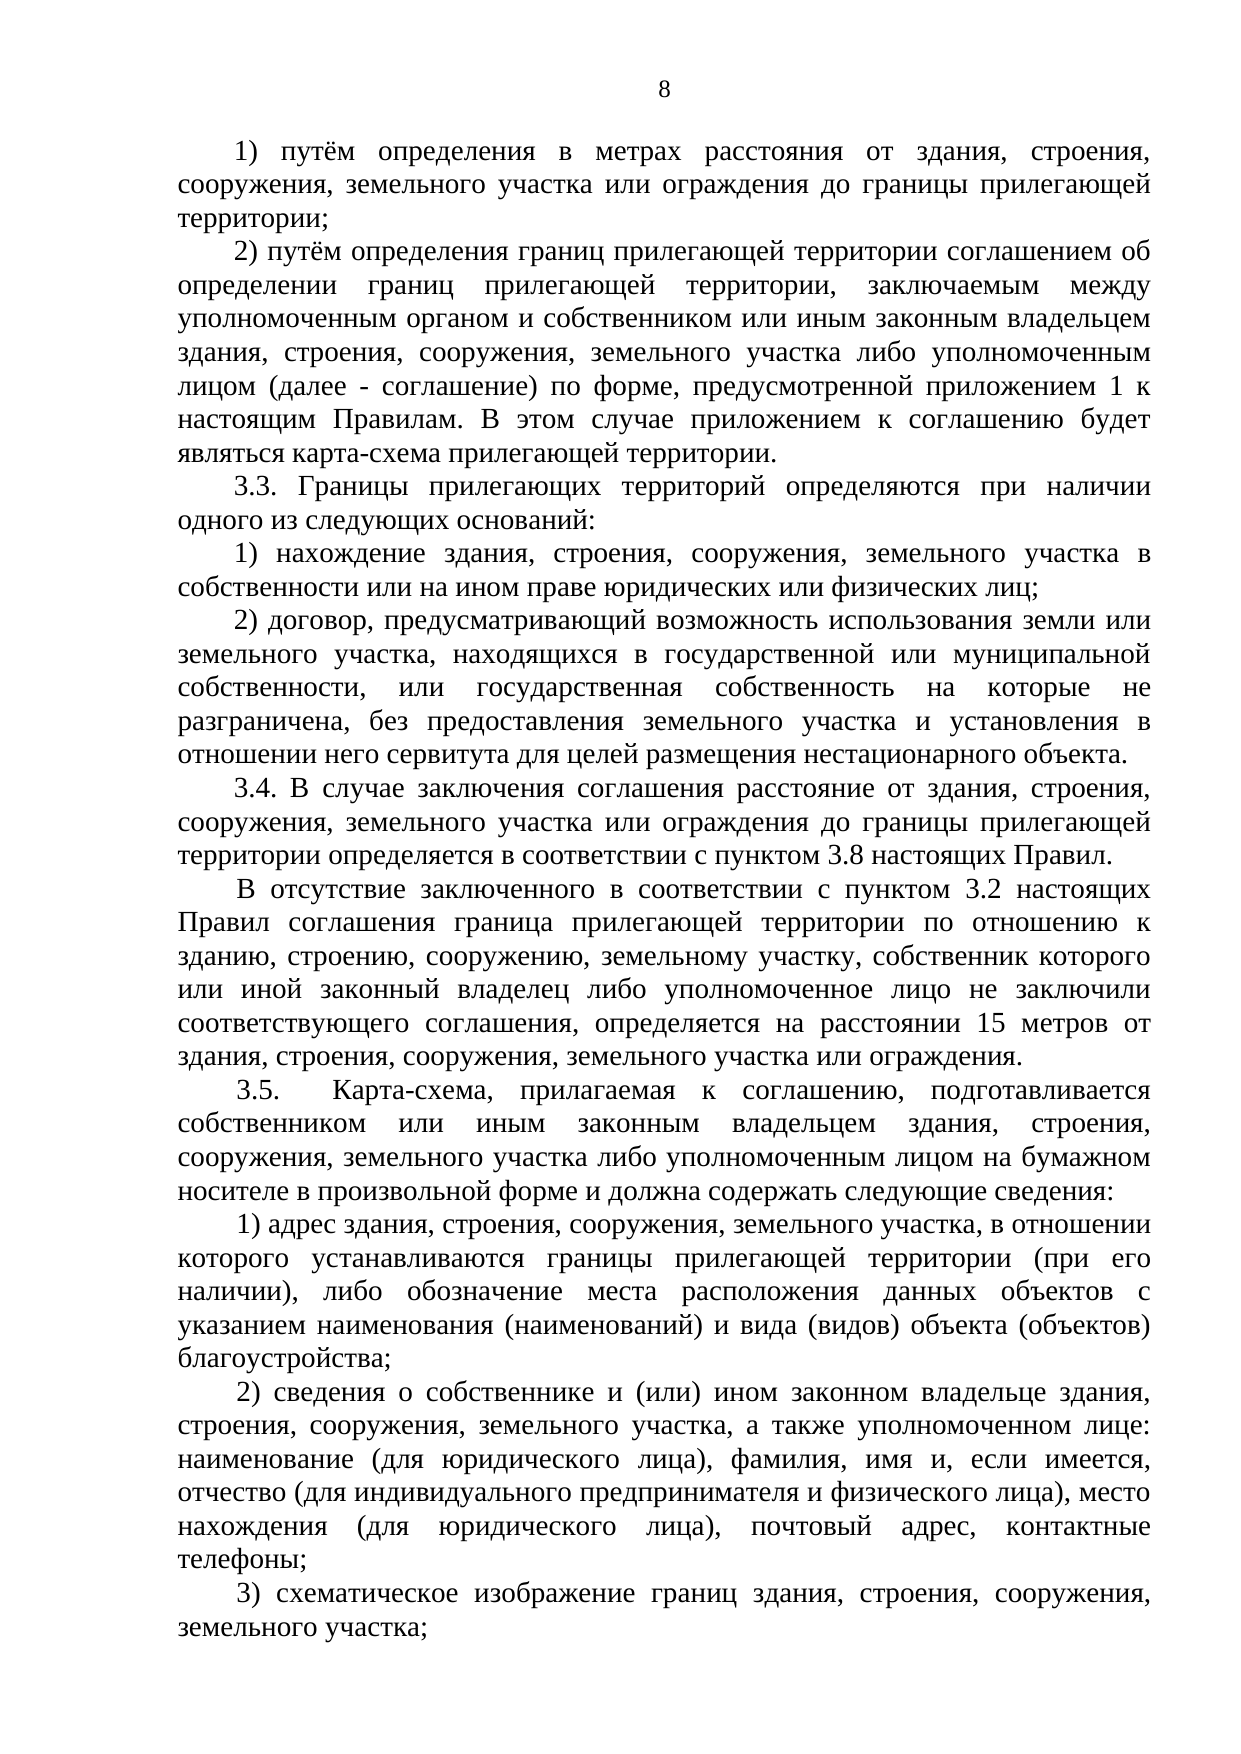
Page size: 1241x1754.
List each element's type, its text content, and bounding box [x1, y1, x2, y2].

text 3.3. Границы прилегающих территорий определяются при наличии одного из следующих оснований: [177, 468, 1152, 535]
text 2) путём определения границ прилегающей территории соглашением об определении границ прилегающей территории, заключаемым между уполномоченным органом и собственником или иным законным владельцем здания, строения, сооружения, земельного участка либо уполномоченным лицом (далее - соглашение) по форме, предусмотренной приложением 1 к настоящим Правилам. В этом случае приложением к соглашению будет являться карта-схема прилегающей территории. [177, 233, 1152, 468]
text 1) путём определения в метрах расстояния от здания, строения, сооружения, земельного участка или ограждения до границы прилегающей территории; [177, 133, 1152, 233]
text В отсутствие заключенного в соответствии с пунктом 3.2 настоящих Правил соглашения граница прилегающей территории по отношению к зданию, строению, сооружению, земельному участку, собственник которого или иной законный владелец либо уполномоченное лицо не заключили соответствующего соглашения, определяется на расстоянии 15 метров от здания, строения, сооружения, земельного участка или ограждения. [177, 871, 1152, 1072]
text 1) нахождение здания, строения, сооружения, земельного участка в собственности или на ином праве юридических или физических лиц; [177, 535, 1152, 602]
text 2) договор, предусматривающий возможность использования земли или земельного участка, находящихся в государственной или муниципальной собственности, или государственная собственность на которые не разграничена, без предоставления земельного участка и установления в отношении него сервитута для целей размещения нестационарного объекта. [177, 602, 1152, 770]
text 3) схематическое изображение границ здания, строения, сооружения, земельного участка; [177, 1575, 1152, 1642]
text 3.4. В случае заключения соглашения расстояние от здания, строения, сооружения, земельного участка или ограждения до границы прилегающей территории определяется в соответствии с пунктом 3.8 настоящих Правил. [177, 770, 1152, 871]
text 1) адрес здания, строения, сооружения, земельного участка, в отношении которого устанавливаются границы прилегающей территории (при его наличии), либо обозначение места расположения данных объектов с указанием наименования (наименований) и вида (видов) объекта (объектов) благоустройства; [177, 1206, 1152, 1374]
text 2) сведения о собственнике и (или) ином законном владельце здания, строения, сооружения, земельного участка, а также уполномоченном лице: наименование (для юридического лица), фамилия, имя и, если имеется, отчество (для индивидуального предпринимателя и физического лица), место нахождения (для юридического лица), почтовый адрес, контактные телефоны; [177, 1374, 1152, 1575]
text 3.5. Карта-схема, прилагаемая к соглашению, подготавливается собственником или иным законным владельцем здания, строения, сооружения, земельного участка либо уполномоченным лицом на бумажном носителе в произвольной форме и должна содержать следующие сведения: [177, 1072, 1152, 1206]
